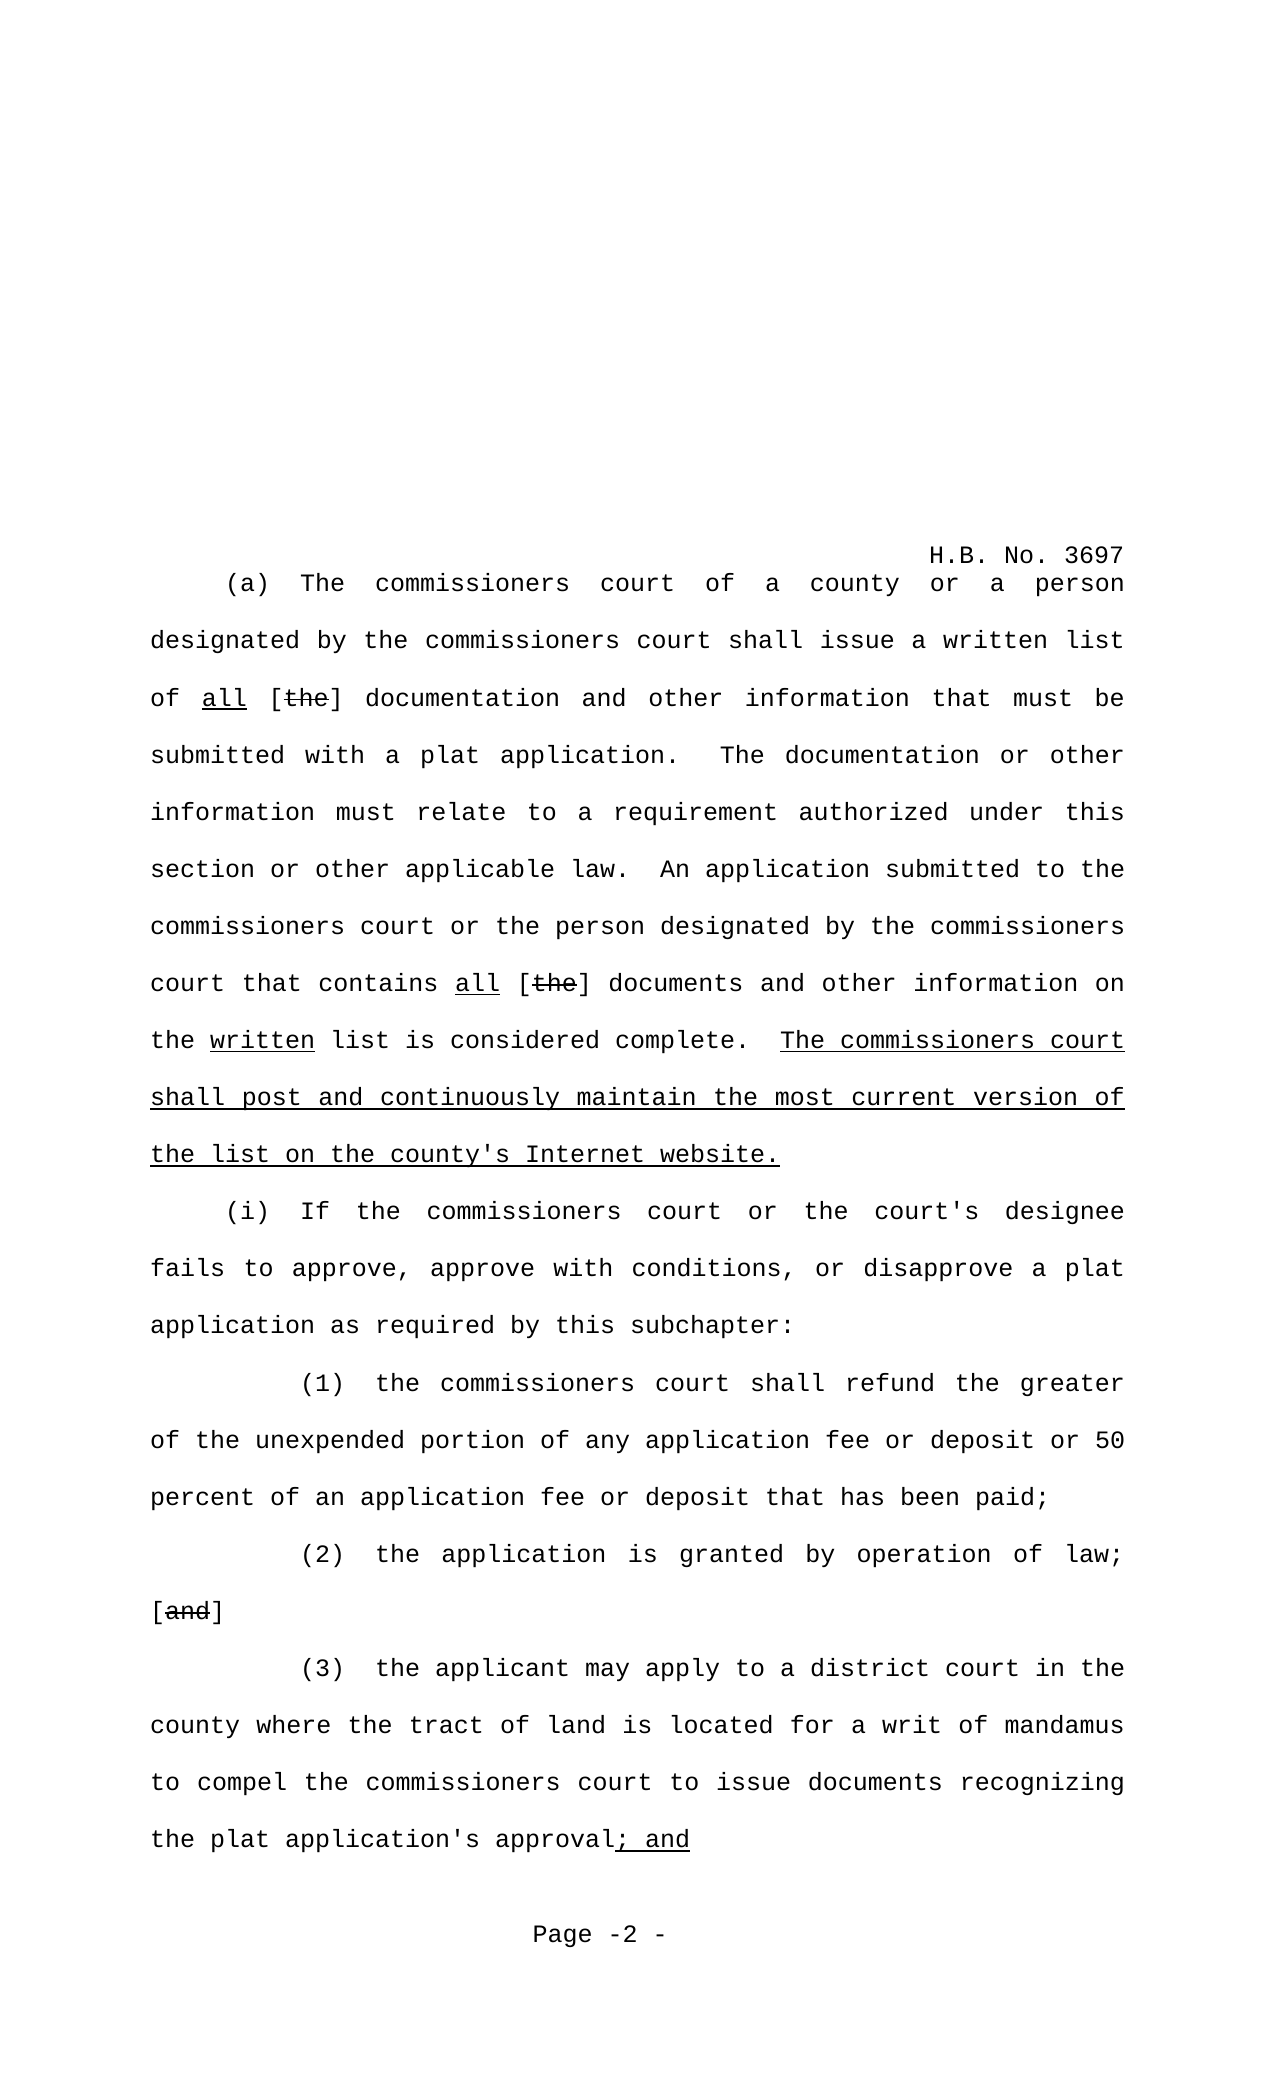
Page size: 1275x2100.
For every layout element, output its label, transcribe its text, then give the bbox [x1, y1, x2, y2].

text (a) The commissioners court of a county or a person designated by the commissioners court shall issue a written list of all [the] documentation and other information that must be submitted with a plat application. The documentation or other information must relate to a requirement authorized under this section or other applicable law. An application submitted to the commissioners court or the person designated by the commissioners court that contains all [the] documents and other information on the written list is considered complete. The commissioners court shall post and continuously maintain the most current version of the list on the county's Internet website. [150, 571, 1125, 1108]
text (i) If the commissioners court or the court's designee fails to approve, approve with conditions, or disapprove a plat application as required by this subchapter: [150, 1199, 1125, 1341]
text (3) the applicant may apply to a district court in the county where the tract of land is located for a writ of mandamus to compel the commissioners court to issue documents recognizing the plat application's approval; and [150, 1655, 1125, 1855]
text (2) the application is granted by operation of law; [and] [150, 1541, 1125, 1627]
text (1) the commissioners court shall refund the greater of the unexpended portion of any application fee or deposit or 50 percent of an application fee or deposit that has been paid; [150, 1370, 1125, 1513]
text (a) The commissioners court of a county or a person designated by the commissioners court shall issue a written list of all [the] documentation and other information that must be submitted with a plat application. The documentation or other information must relate to a requirement authorized under this section or other applicable law. An application submitted to the commissioners court or the person designated by the commissioners court that contains all [the] documents and other information on the written list is considered complete. The commissioners court shall post and continuously maintain the most current version of the list on the county's Internet website. [150, 1110, 1125, 1170]
